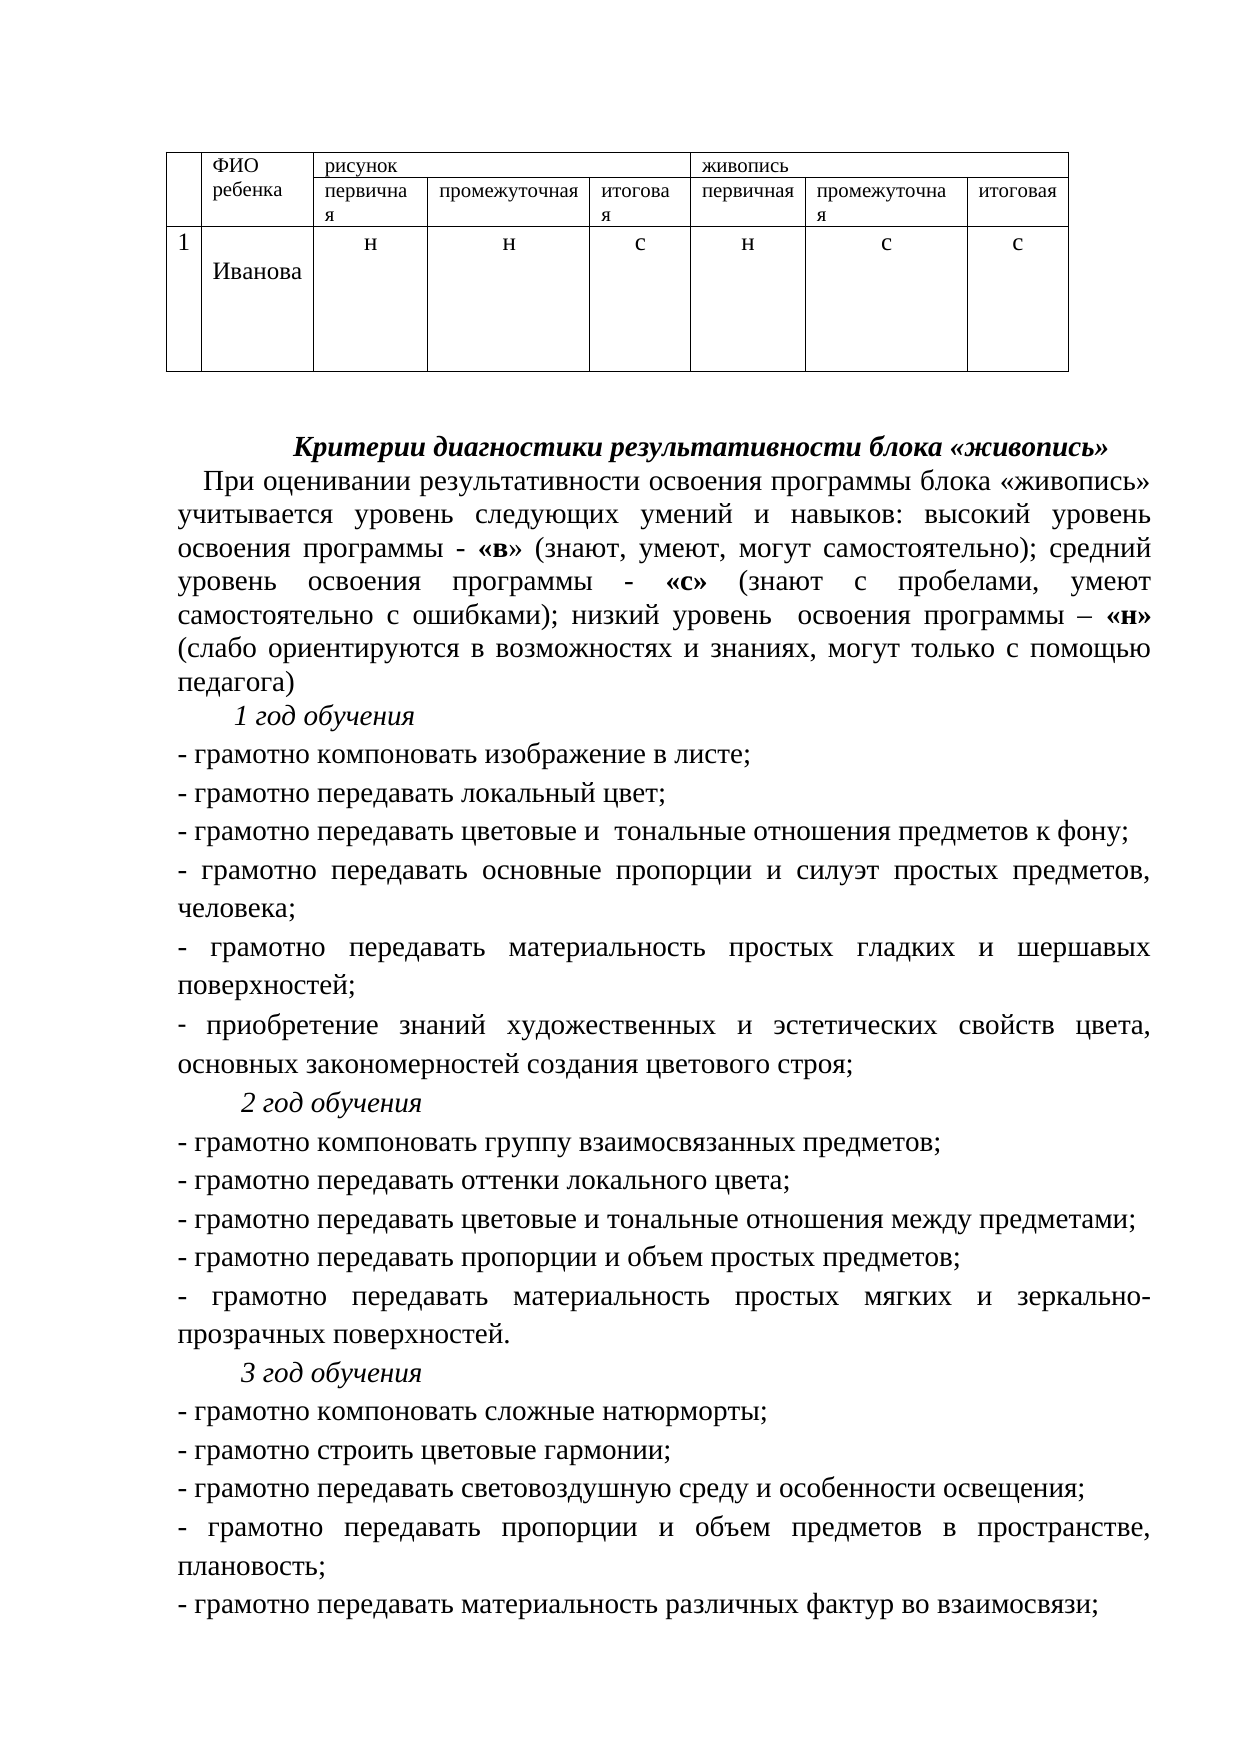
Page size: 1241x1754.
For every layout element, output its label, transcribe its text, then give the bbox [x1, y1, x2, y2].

table_cell н [428, 227, 589, 371]
table_cell итоговая [968, 178, 1068, 226]
text - грамотно передавать материальность простых гладких и шершавых поверхностей; [177, 929, 1152, 1001]
text - грамотно строить цветовые гармонии; [177, 1432, 1152, 1466]
table_header [167, 153, 201, 226]
text - приобретение знаний художественных и эстетических свойств цвета, основных закономерностей создания цветового строя; [177, 1006, 1152, 1080]
text Критерии диагностики результативности блока «живопись» [177, 429, 1152, 463]
text - грамотно передавать основные пропорции и силуэт простых предметов, человека; [177, 852, 1152, 924]
table_cell промежуточная [428, 178, 589, 226]
table_cell промежуточная [806, 178, 967, 226]
text - грамотно передавать оттенки локального цвета; [177, 1162, 1152, 1196]
table_cell с [806, 227, 967, 371]
text - грамотно компоновать группу взаимосвязанных предметов; [177, 1124, 1152, 1157]
table_cell первичная [691, 178, 805, 226]
text - грамотно передавать пропорции и объем предметов в пространстве, плановость; [177, 1509, 1152, 1581]
text 2 год обучения [177, 1085, 1152, 1119]
text - грамотно передавать световоздушную среду и особенности освещения; [177, 1471, 1152, 1504]
text 3 год обучения [177, 1355, 1152, 1388]
table_cell с [590, 227, 690, 371]
table_cell 1 [167, 227, 201, 371]
text 1 год обучения [177, 698, 1152, 731]
table_cell н [691, 227, 805, 371]
table_cell итоговая [590, 178, 690, 226]
table_cell с [968, 227, 1068, 371]
table_cell Иванова [202, 227, 313, 371]
text - грамотно передавать материальность простых мягких и зеркально-прозрачных поверхностей. [177, 1278, 1152, 1350]
table_cell первичная [314, 178, 427, 226]
text - грамотно передавать материальность различных фактур во взаимосвязи; [177, 1586, 1152, 1620]
text - грамотно компоновать сложные натюрморты; [177, 1393, 1152, 1427]
text - грамотно передавать пропорции и объем простых предметов; [177, 1239, 1152, 1273]
table_cell н [314, 227, 427, 371]
table_header живопись [691, 153, 1068, 177]
text - грамотно компоновать изображение в листе; [177, 736, 1152, 770]
text - грамотно передавать цветовые и тональные отношения предметов к фону; [177, 813, 1152, 847]
table_header рисунок [314, 153, 690, 177]
text При оценивании результативности освоения программы блока «живопись» учитывается уровень следующих умений и навыков: высокий уровень освоения программы - «в» (знают, умеют, могут самостоятельно); средний уровень освоения программы - «с» (знают с пробелами, умеют самостоятельно с ошибками); низкий уровень освоения программы – «н» (слабо ориентируются в возможностях и знаниях, могут только с помощью педагога) [177, 463, 1152, 698]
text - грамотно передавать цветовые и тональные отношения между предметами; [177, 1201, 1152, 1234]
table_header ФИО ребенка [202, 153, 313, 226]
text - грамотно передавать локальный цвет; [177, 775, 1152, 808]
